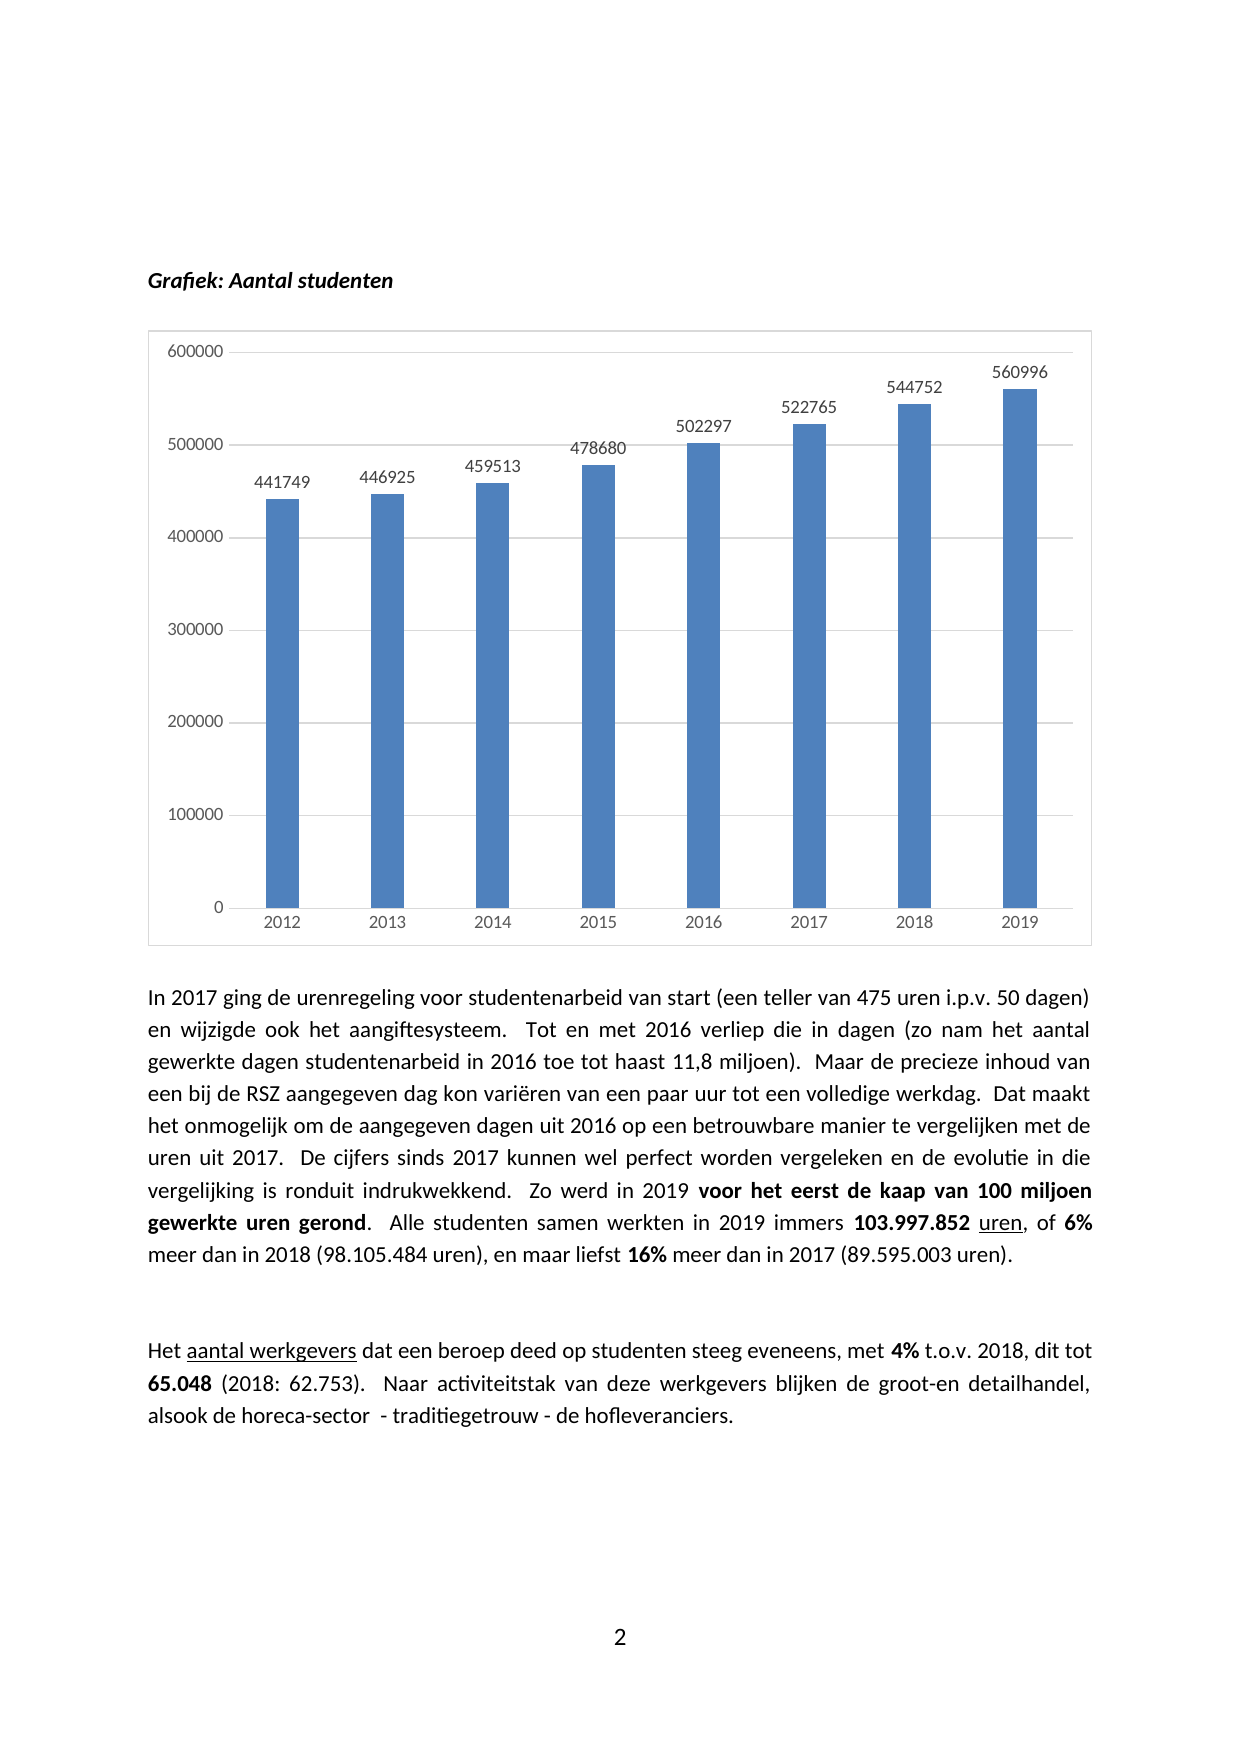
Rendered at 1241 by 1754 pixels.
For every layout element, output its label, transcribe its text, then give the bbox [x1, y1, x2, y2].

text Grafiek: Aantal studenten [148, 266, 1092, 294]
text In 2017 ging de urenregeling voor studentenarbeid van start (een teller van 475 uren i.p.v. 50 dagen) en wijzigde ook het aangiftesysteem. Tot en met 2016 verliep die in dagen (zo nam het aantal gewerkte dagen studentenarbeid in 2016 toe tot haast 11,8 miljoen). Maar de precieze inhoud van een bij de RSZ aangegeven dag kon variëren van een paar uur tot een volledige werkdag. Dat maakt het onmogelijk om de aangegeven dagen uit 2016 op een betrouwbare manier te vergelijken met de uren uit 2017. De cijfers sinds 2017 kunnen wel perfect worden vergeleken en de evolutie in die vergelijking is ronduit indrukwekkend. Zo werd in 2019 voor het eerst de kaap van 100 miljoen gewerkte uren gerond. Alle studenten samen werkten in 2019 immers 103.997.852 uren, of 6% meer dan in 2018 (98.105.484 uren), en maar liefst 16% meer dan in 2017 (89.595.003 uren). [148, 983, 1092, 1268]
text Het aantal werkgevers dat een beroep deed op studenten steeg eveneens, met 4% t.o.v. 2018, dit tot 65.048 (2018: 62.753). Naar activiteitstak van deze werkgevers blijken de groot-en detailhandel, alsook de horeca-sector - traditiegetrouw - de hofleveranciers. [148, 1337, 1092, 1429]
